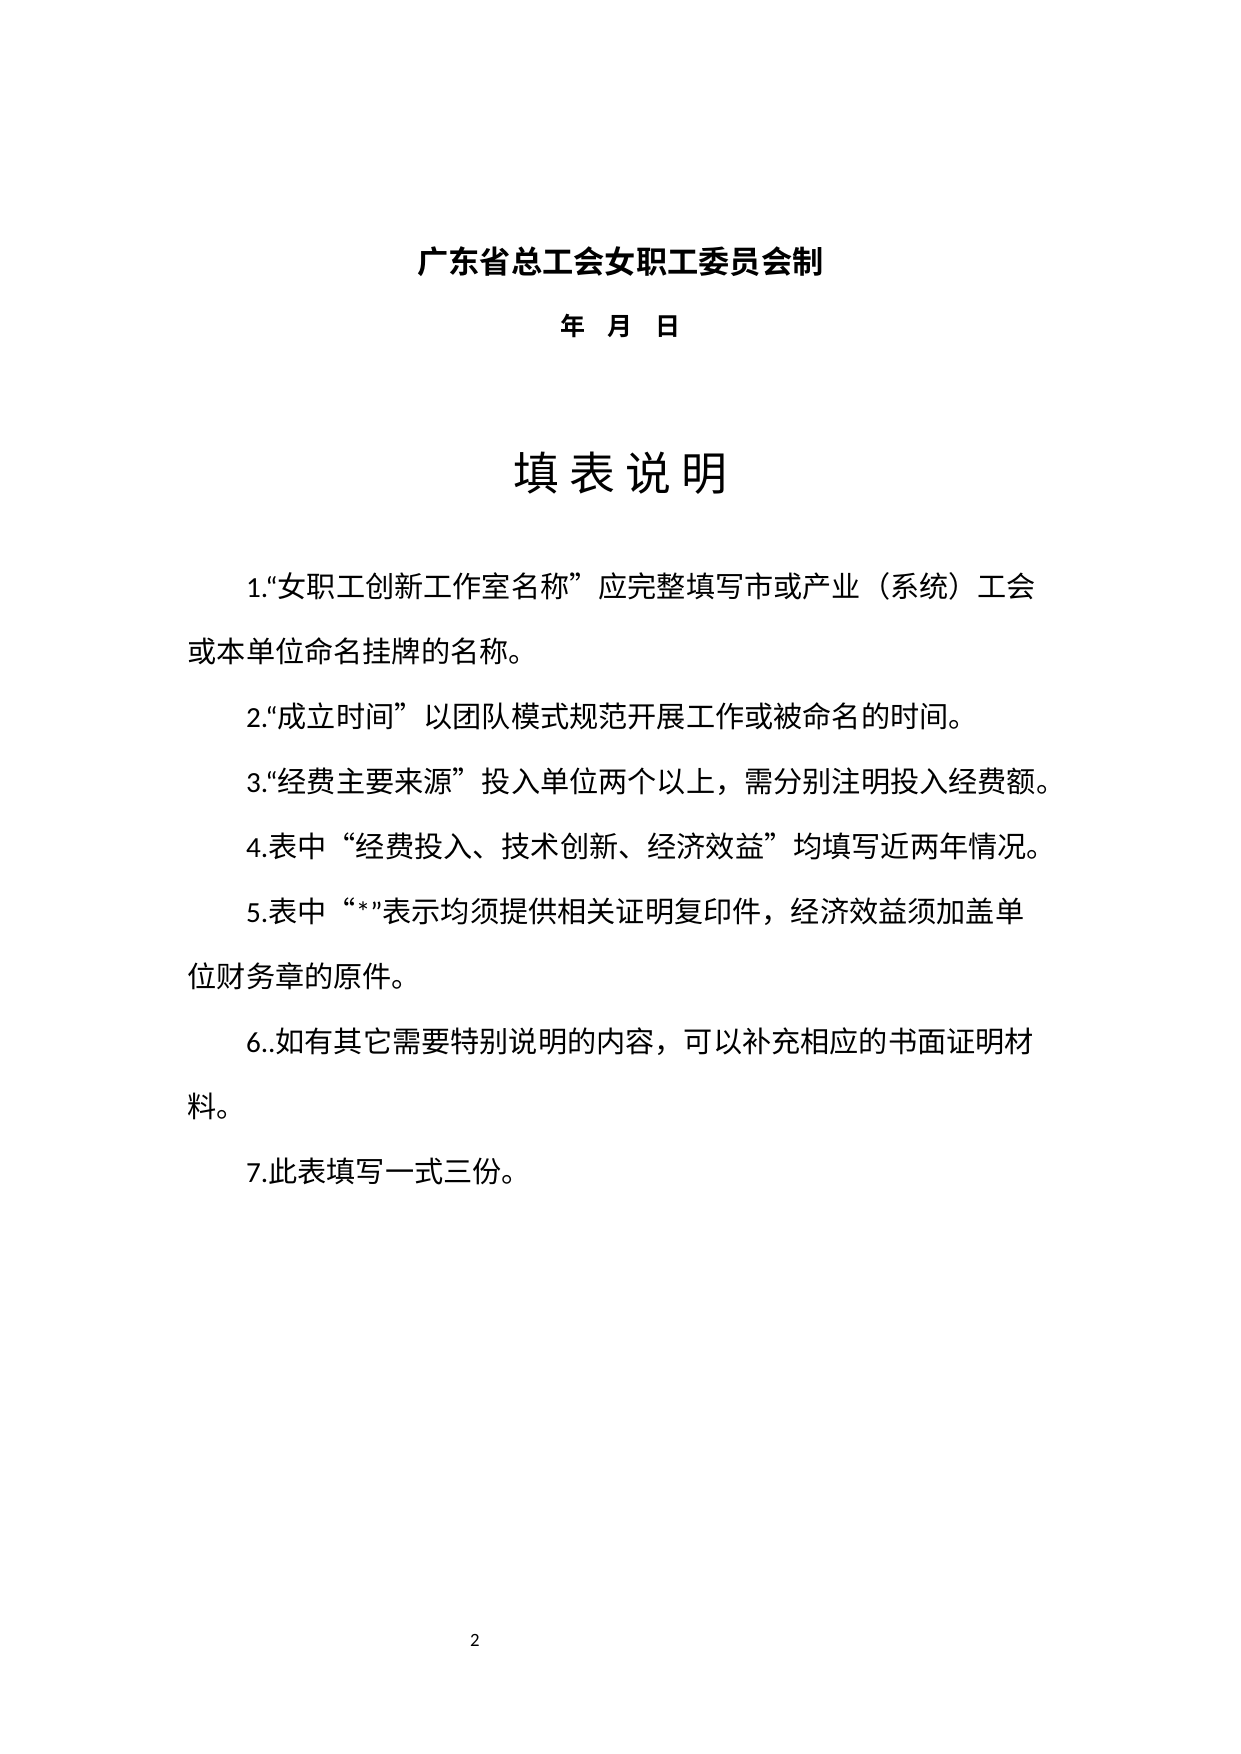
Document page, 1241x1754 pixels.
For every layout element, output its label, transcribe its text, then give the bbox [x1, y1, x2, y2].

text 5.表中“*”表示均须提供相关证明复印件，经济效益须加盖单位财务章的原件。 [187, 877, 1053, 1007]
text 1.“女职工创新工作室名称”应完整填写市或产业（系统）工会或本单位命名挂牌的名称。 [187, 552, 1053, 682]
text 广东省总工会女职工委员会制 [187, 227, 1053, 292]
text 年 月 日 [187, 292, 1053, 357]
text 3.“经费主要来源”投入单位两个以上，需分别注明投入经费额。 [187, 747, 1053, 812]
text 4.表中“经费投入、技术创新、经济效益”均填写近两年情况。 [187, 812, 1053, 877]
text 填 表 说 明 [187, 422, 1053, 519]
text 7.此表填写一式三份。 [187, 1137, 1053, 1202]
text 6..如有其它需要特别说明的内容，可以补充相应的书面证明材料。 [187, 1007, 1053, 1137]
text 2.“成立时间”以团队模式规范开展工作或被命名的时间。 [187, 682, 1053, 747]
